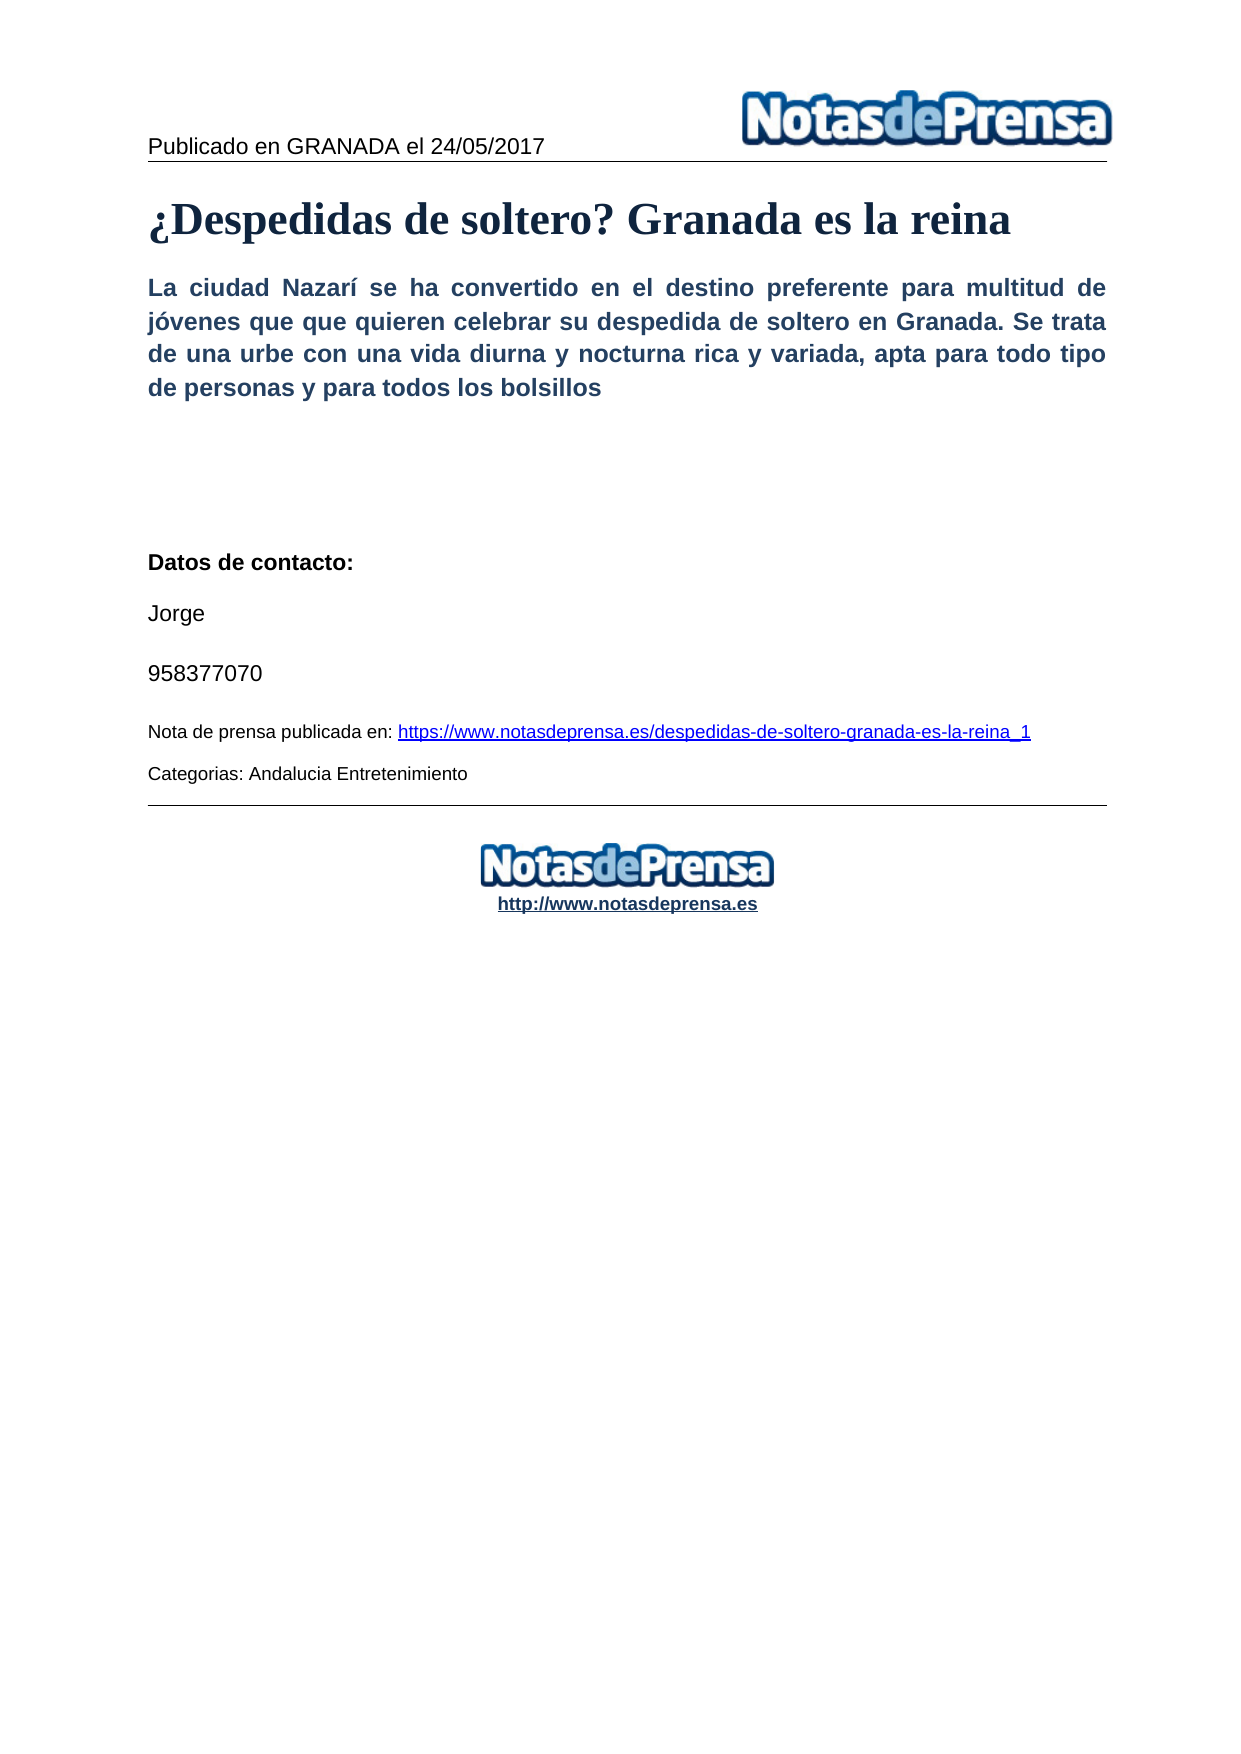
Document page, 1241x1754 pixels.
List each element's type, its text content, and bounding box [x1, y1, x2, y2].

text http://www.notasdeprensa.es [148, 892, 1107, 914]
subtitle La ciudad Nazarí se ha convertido en el destino preferente para multitud de jóvenes que que quieren celebrar su despedida de soltero en Granada. Se trata de una urbe con una vida diurna y nocturna rica y variada, apta para todo tipo de personas y para todos los bolsillos [148, 273, 1107, 401]
picture [742, 90, 1113, 148]
text Categorias: Andalucia Entretenimiento [148, 763, 1107, 784]
picture [480, 843, 775, 889]
subtitle ¿Despedidas de soltero? Granada es la reina [148, 192, 1107, 244]
text Datos de contacto: [148, 549, 1107, 575]
text Publicado en GRANADA el 24/05/2017 [148, 133, 1107, 161]
text 958377070 [148, 660, 1063, 687]
text Nota de prensa publicada en: https://www.notasdeprensa.es/despedidas-de-soltero-granada-es-la-reina_1 [148, 721, 1107, 742]
text Jorge [148, 600, 1063, 626]
